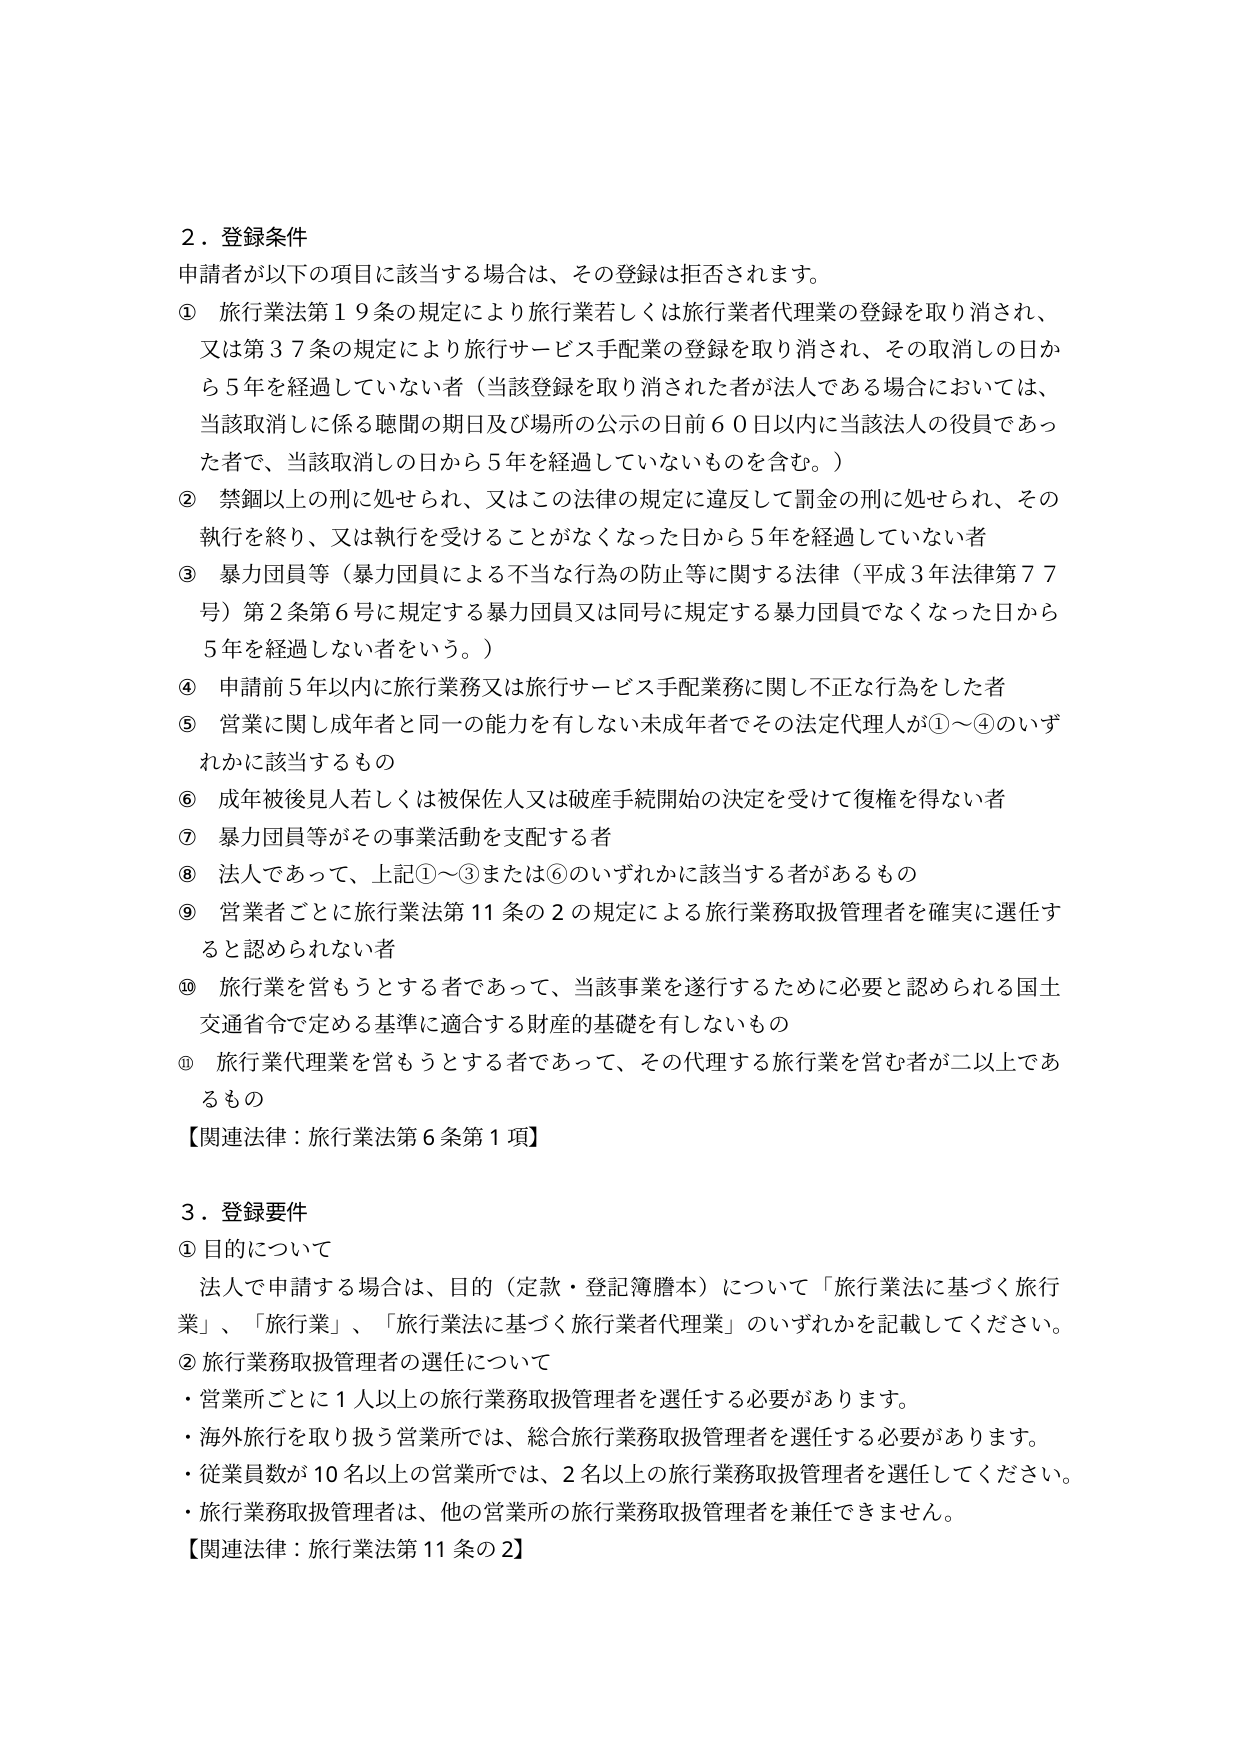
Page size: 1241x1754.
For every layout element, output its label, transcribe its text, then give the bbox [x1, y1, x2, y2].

text 【関連法律：旅行業法第11 条の2】 [177, 1529, 1063, 1567]
text ① 目的について [177, 1229, 1063, 1267]
text ⑪ 旅行業代理業を営もうとする者であって、その代理する旅行業を営む者が二以上であるもの [177, 1042, 1063, 1117]
text ⑥ 成年被後見人若しくは被保佐人又は破産手続開始の決定を受けて復権を得ない者 [177, 779, 1063, 817]
text ① 旅行業法第１９条の規定により旅行業若しくは旅行業者代理業の登録を取り消され、又は第３７条の規定により旅行サービス手配業の登録を取り消され、その取消しの日から５年を経過していない者（当該登録を取り消された者が法人である場合においては、当該取消しに係る聴聞の期日及び場所の公示の日前６０日以内に当該法人の役員であった者で、当該取消しの日から５年を経過していないものを含む。） [177, 292, 1063, 479]
text ⑩ 旅行業を営もうとする者であって、当該事業を遂行するために必要と認められる国土交通省令で定める基準に適合する財産的基礎を有しないもの [177, 967, 1063, 1042]
text ② 禁錮以上の刑に処せられ、又はこの法律の規定に違反して罰金の刑に処せられ、その執行を終り、又は執行を受けることがなくなった日から５年を経過していない者 [177, 479, 1063, 554]
text ⑨ 営業者ごとに旅行業法第11 条の2 の規定による旅行業務取扱管理者を確実に選任すると認められない者 [177, 892, 1063, 967]
text ⑧ 法人であって、上記①～③または⑥のいずれかに該当する者があるもの [177, 854, 1063, 892]
text 【関連法律：旅行業法第6 条第1 項】 [177, 1117, 1063, 1154]
text ⑤ 営業に関し成年者と同一の能力を有しない未成年者でその法定代理人が①～④のいずれかに該当するもの [177, 704, 1063, 779]
text ② 旅行業務取扱管理者の選任について [177, 1342, 1063, 1379]
text ３．登録要件 [177, 1192, 1063, 1229]
text ・営業所ごとに1 人以上の旅行業務取扱管理者を選任する必要があります。 [177, 1379, 1063, 1417]
text ・海外旅行を取り扱う営業所では、総合旅行業務取扱管理者を選任する必要があります。 [177, 1417, 1063, 1454]
text 申請者が以下の項目に該当する場合は、その登録は拒否されます。 [177, 254, 1063, 292]
text ③ 暴力団員等（暴力団員による不当な行為の防止等に関する法律（平成３年法律第７７号）第２条第６号に規定する暴力団員又は同号に規定する暴力団員でなくなった日から５年を経過しない者をいう。） [177, 554, 1063, 667]
text ・従業員数が10 名以上の営業所では、2 名以上の旅行業務取扱管理者を選任してください。 [177, 1454, 1063, 1492]
text ２．登録条件 [177, 217, 1063, 254]
text ・旅行業務取扱管理者は、他の営業所の旅行業務取扱管理者を兼任できません。 [177, 1492, 1063, 1529]
text 法人で申請する場合は、目的（定款・登記簿謄本）について「旅行業法に基づく旅行業」、「旅行業」、「旅行業法に基づく旅行業者代理業」のいずれかを記載してください。 [177, 1267, 1063, 1342]
text ④ 申請前５年以内に旅行業務又は旅行サービス手配業務に関し不正な行為をした者 [177, 667, 1063, 704]
text ⑦ 暴力団員等がその事業活動を支配する者 [177, 817, 1063, 854]
